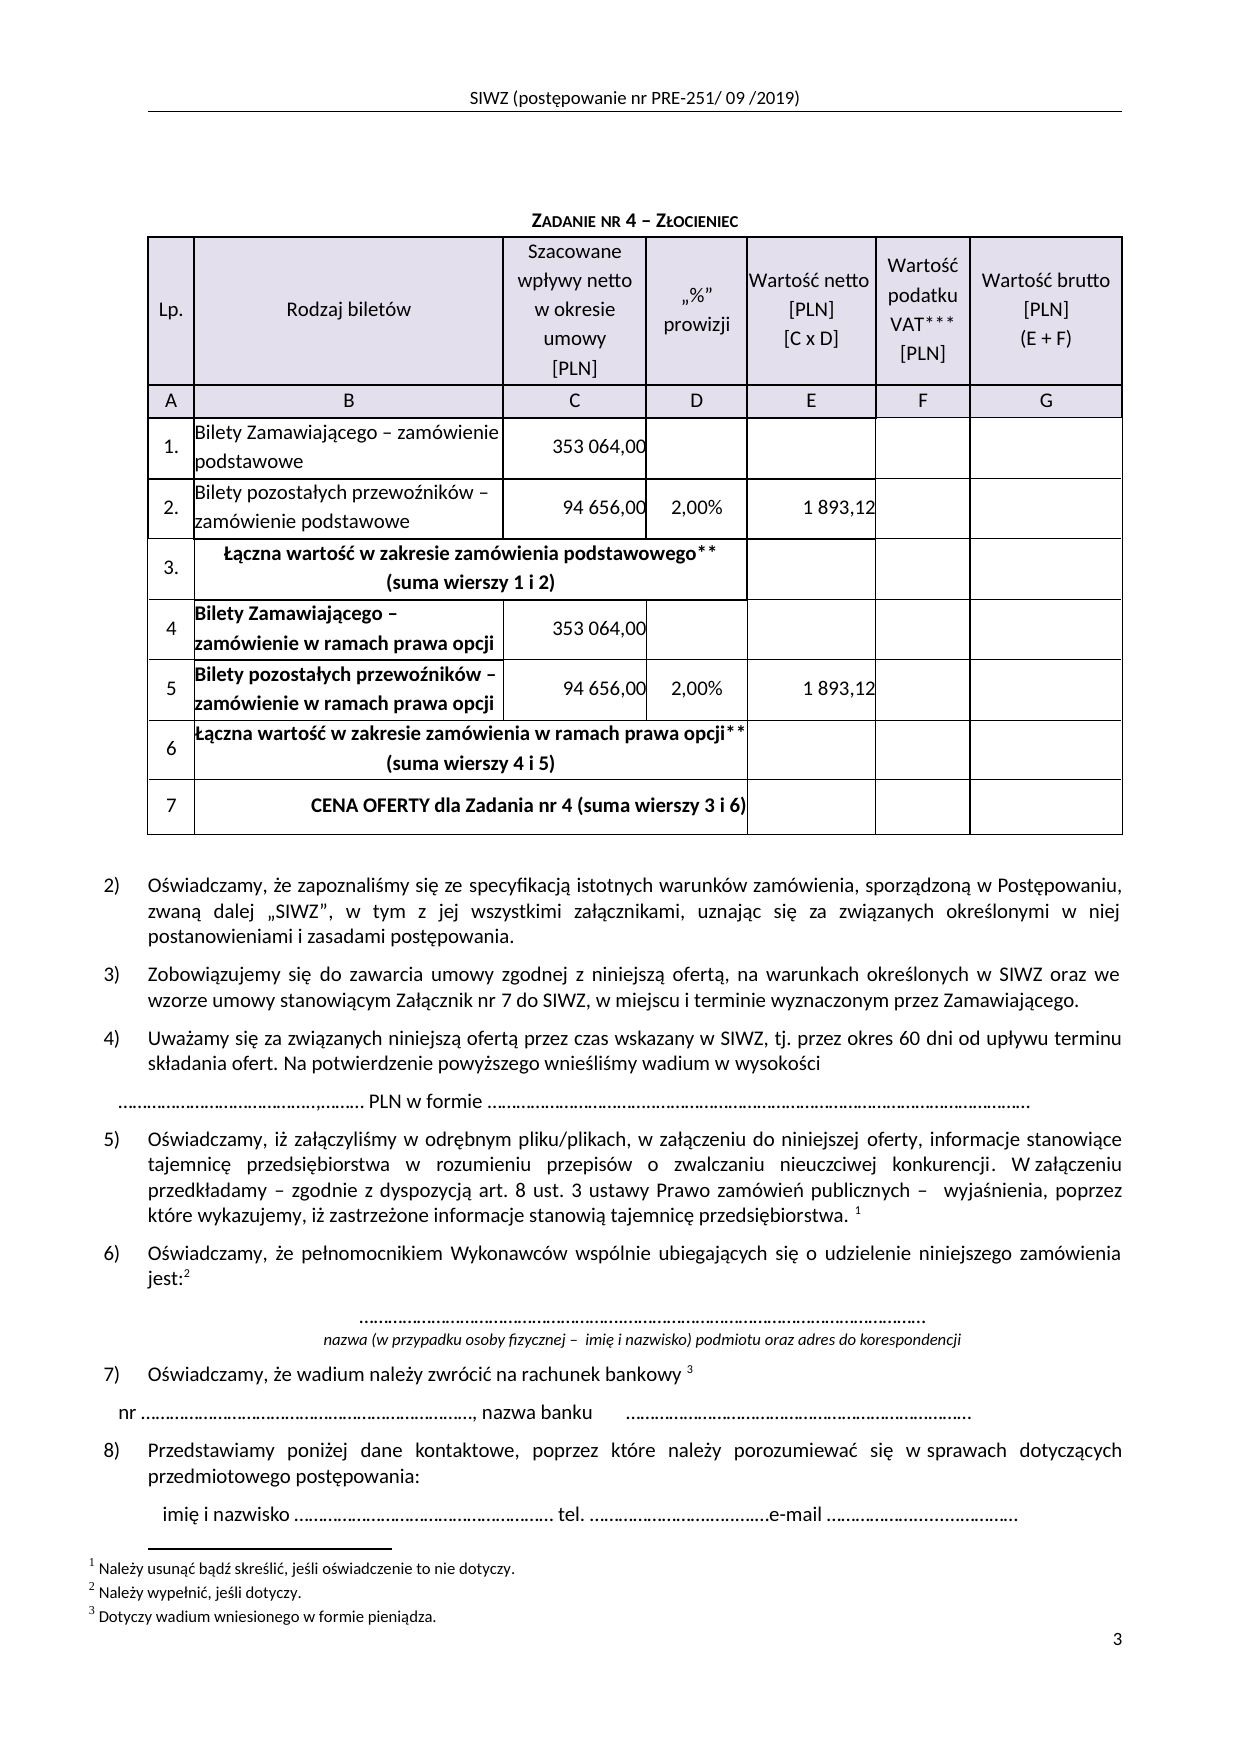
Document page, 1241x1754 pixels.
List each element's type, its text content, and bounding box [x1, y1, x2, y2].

table_cell [876, 479, 969, 538]
table_cell 5 [148, 659, 194, 719]
table_cell Rodzaj biletów [195, 238, 502, 384]
table_cell [971, 478, 1122, 538]
list Oświadczamy, że zapoznaliśmy się ze specyfikacją istotnych warunków zamówienia, sporządzoną w Postępowaniu, zwaną dalej „SIWZ”, w tym z jej wszystkimi załącznikami, uznając się za związanych określonymi w niej postanowieniami i zasadami postępowania. [103, 873, 1122, 949]
table_cell [971, 779, 1122, 834]
table_cell [748, 780, 875, 834]
table_cell C [504, 386, 645, 417]
table_cell B [195, 386, 502, 417]
table_cell Wartość podatku VAT*** [PLN] [877, 238, 969, 384]
table_cell Łączna wartość w zakresie zamówienia podstawowego** (suma wierszy 1 i 2) [195, 540, 746, 598]
table_cell [647, 419, 746, 477]
table_cell Wartość netto [PLN] [C x D] [748, 238, 875, 384]
list Oświadczamy, że wadium należy zwrócić na rachunek bankowy [103, 1362, 1122, 1387]
list Oświadczamy, że pełnomocnikiem Wykonawców wspólnie ubiegających się o udzielenie niniejszego zamówienia jest: [103, 1240, 1122, 1291]
table_cell 353 064,00 [504, 601, 646, 659]
table_cell F [877, 386, 969, 417]
table_cell 7 [148, 779, 194, 834]
text nr ……………………………………………………………, nazwa banku ……………………………………………………………… [118, 1399, 1167, 1425]
table_cell [748, 600, 875, 659]
table_cell Bilety Zamawiającego – zamówienie w ramach prawa opcji [195, 601, 503, 659]
table_cell E [748, 386, 875, 417]
table_cell Łączna wartość w zakresie zamówienia w ramach prawa opcji** (suma wierszy 4 i 5) [195, 721, 747, 779]
table_cell [971, 538, 1122, 598]
table_cell 1 893,12 [748, 480, 875, 538]
table_cell [971, 418, 1122, 477]
table_cell Wartość brutto [PLN] (E + F) [971, 238, 1121, 384]
table_header Zadanie nr 4 – Złocieniec [148, 207, 1122, 236]
table_cell 94 656,00 [504, 660, 646, 719]
table_cell Bilety pozostałych przewoźników – zamówienie podstawowe [195, 480, 502, 538]
table_cell [748, 419, 875, 477]
table_cell 2. [149, 480, 193, 538]
table_cell 1 893,12 [748, 660, 875, 719]
table_cell [971, 599, 1122, 659]
table_cell [876, 418, 969, 477]
table_cell 3. [148, 539, 194, 598]
table_cell Bilety Zamawiającego – zamówienie podstawowe [195, 419, 502, 477]
table_cell [876, 539, 969, 598]
table_cell Bilety pozostałych przewoźników – zamówienie w ramach prawa opcji [195, 661, 503, 719]
table_cell [876, 780, 969, 834]
list Przedstawiamy poniżej dane kontaktowe, poprzez które należy porozumiewać się w sprawach dotyczących przedmiotowego postępowania: [103, 1437, 1122, 1488]
table_cell Lp. [149, 238, 193, 384]
list Zobowiązujemy się do zawarcia umowy zgodnej z niniejszą ofertą, na warunkach określonych w SIWZ oraz we wzorze umowy stanowiącym Załącznik nr 7 do SIWZ, w miejscu i terminie wyznaczonym przez Zamawiającego. [103, 961, 1122, 1012]
table_cell [748, 721, 875, 779]
table_cell „%” prowizji [647, 238, 746, 384]
table_cell G [971, 386, 1121, 417]
text ……………………………………………….……………………………………………………… nazwa (w przypadku osoby fizycznej – imię i nazwisko) podmiotu oraz adres do korespondencji [118, 1303, 1167, 1349]
table_cell [971, 659, 1122, 719]
table_cell CENA OFERTY dla Zadania nr 4 (suma wierszy 3 i 6) [195, 780, 747, 834]
table_cell [647, 601, 747, 659]
table_cell A [149, 386, 193, 417]
table_cell 353 064,00 [504, 419, 645, 477]
text …………………………………..,……… PLN w formie ……………………………..…………………………………………………………………… [118, 1088, 1167, 1113]
table_cell 6 [148, 720, 194, 779]
table_cell [971, 720, 1122, 779]
table_cell [876, 660, 969, 719]
table_cell 4 [148, 599, 194, 659]
list Uważamy się za związanych niniejszą ofertą przez czas wskazany w SIWZ, tj. przez okres 60 dni od upływu terminu składania ofert. Na potwierdzenie powyższego wnieśliśmy wadium w wysokości [103, 1025, 1122, 1076]
list Oświadczamy, iż załączyliśmy w odrębnym pliku/plikach, w załączeniu do niniejszej oferty, informacje stanowiące tajemnicę przedsiębiorstwa w rozumieniu przepisów o zwalczaniu nieuczciwej konkurencji. W załączeniu przedkładamy – zgodnie z dyspozycją art. 8 ust. 3 ustawy Prawo zamówień publicznych – wyjaśnienia, poprzez które wykazujemy, iż zastrzeżone informacje stanowią tajemnicę przedsiębiorstwa. [103, 1126, 1122, 1228]
table_cell [876, 721, 969, 779]
table_cell 2,00% [647, 480, 746, 538]
table_cell 1. [149, 419, 193, 477]
table_cell 94 656,00 [504, 480, 645, 538]
table_cell 2,00% [647, 660, 747, 719]
table_cell Szacowane wpływy netto w okresie umowy [PLN] [504, 238, 645, 384]
table_cell [876, 600, 969, 659]
text imię i nazwisko ……………………………………………… tel. …………………….…..….…e-mail ……………….........………… [118, 1501, 1167, 1526]
table_cell [748, 540, 875, 598]
table_cell D [647, 386, 746, 417]
